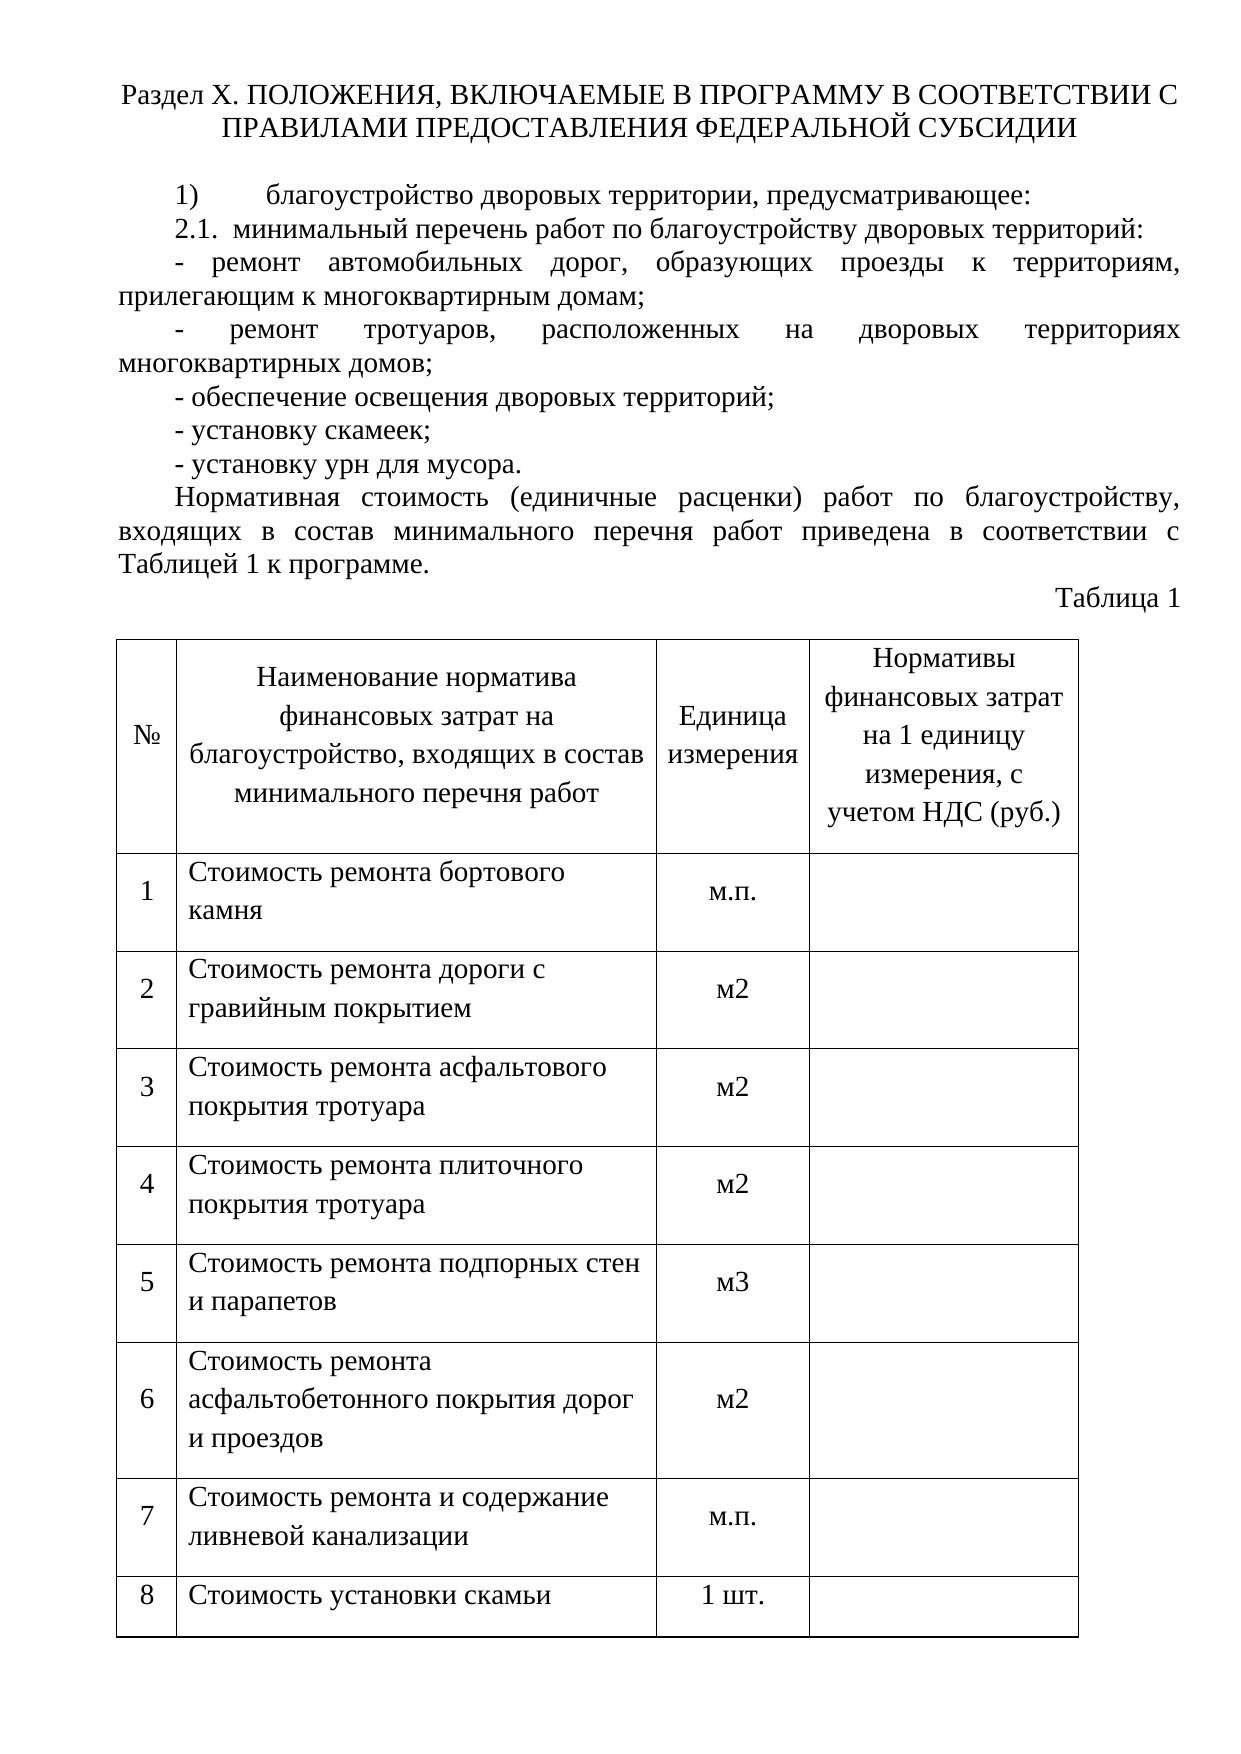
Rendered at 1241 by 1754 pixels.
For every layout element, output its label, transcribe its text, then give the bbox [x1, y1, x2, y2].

table_cell м2 [657, 1343, 809, 1478]
table_cell 2 [117, 952, 176, 1048]
table_cell 7 [117, 1479, 176, 1576]
table_cell м.п. [657, 854, 809, 951]
table_cell м2 [657, 1147, 809, 1244]
text - установку скамеек; [118, 412, 1181, 446]
table_cell Стоимость ремонта бортового камня [177, 854, 656, 951]
table_cell [810, 854, 1078, 951]
table_cell [810, 1049, 1078, 1146]
table_cell м.п. [657, 1479, 809, 1576]
text - ремонт тротуаров, расположенных на дворовых территориях многоквартирных домов; [118, 312, 1181, 379]
text 2.1. минимальный перечень работ по благоустройству дворовых территорий: [118, 211, 1181, 244]
table_header Нормативы финансовых затрат на 1 единицу измерения, с учетом НДС (руб.) [810, 640, 1078, 853]
table_cell м2 [657, 1049, 809, 1146]
text Таблица 1 [121, 580, 1181, 613]
list благоустройство дворовых территории, предусматривающее: [118, 177, 1181, 211]
table_cell 1 [117, 854, 176, 951]
table_header № [117, 640, 176, 853]
table_cell м2 [657, 952, 809, 1048]
table_cell м3 [657, 1245, 809, 1342]
table_cell Стоимость ремонта асфальтового покрытия тротуара [177, 1049, 656, 1146]
table_cell [810, 1147, 1078, 1244]
table_cell 4 [117, 1147, 176, 1244]
table_cell 6 [117, 1343, 176, 1478]
table_cell Стоимость ремонта плиточного покрытия тротуара [177, 1147, 656, 1244]
table_cell [810, 1343, 1078, 1478]
table_cell Стоимость ремонта и содержание ливневой канализации [177, 1479, 656, 1576]
table_header Наименование норматива финансовых затрат на благоустройство, входящих в состав минимального перечня работ [177, 640, 656, 853]
table_cell 5 [117, 1245, 176, 1342]
table_cell Стоимость ремонта дороги с гравийным покрытием [177, 952, 656, 1048]
table_cell [810, 1577, 1078, 1636]
text - обеспечение освещения дворовых территорий; [118, 379, 1181, 412]
text Раздел X. ПОЛОЖЕНИЯ, ВКЛЮЧАЕМЫЕ В ПРОГРАММУ В СООТВЕТСТВИИ С ПРАВИЛАМИ ПРЕДОСТАВЛЕНИЯ ФЕДЕРАЛЬНОЙ СУБСИДИИ [118, 77, 1181, 144]
table_cell 8 [117, 1577, 176, 1636]
table_cell 1 шт. [657, 1577, 809, 1636]
table_cell [810, 952, 1078, 1048]
text - ремонт автомобильных дорог, образующих проезды к территориям, прилегающим к многоквартирным домам; [118, 244, 1181, 312]
table_cell 3 [117, 1049, 176, 1146]
text - установку урн для мусора. [118, 446, 1181, 479]
table_cell [810, 1245, 1078, 1342]
text Нормативная стоимость (единичные расценки) работ по благоустройству, входящих в состав минимального перечня работ приведена в соответствии с Таблицей 1 к программе. [118, 479, 1181, 580]
table_cell Стоимость ремонта асфальтобетонного покрытия дорог и проездов [177, 1343, 656, 1478]
table_cell Стоимость ремонта подпорных стен и парапетов [177, 1245, 656, 1342]
table_cell [810, 1479, 1078, 1576]
table_cell Стоимость установки скамьи [177, 1577, 656, 1636]
table_header Единица измерения [657, 640, 809, 853]
